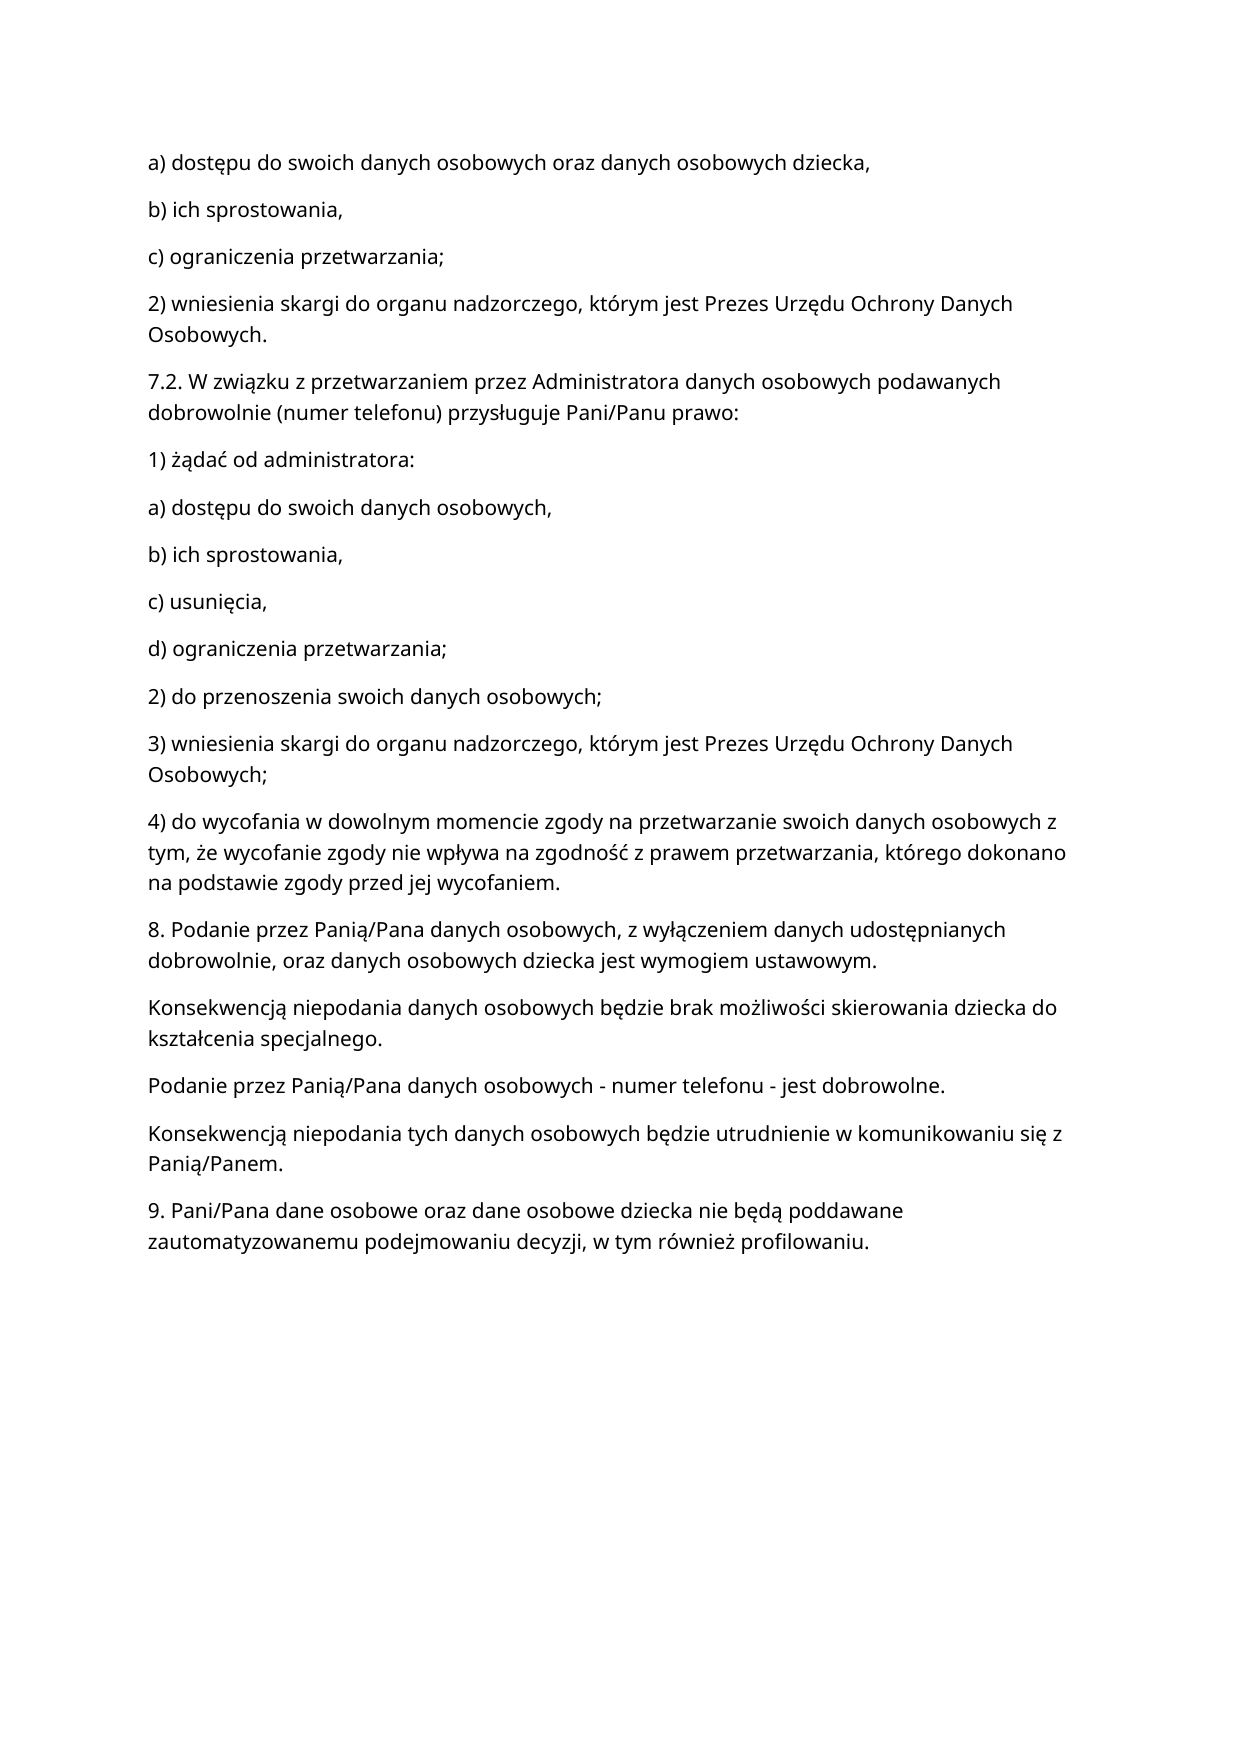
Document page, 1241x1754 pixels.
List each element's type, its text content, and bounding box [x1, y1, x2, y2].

text 4) do wycofania w dowolnym momencie zgody na przetwarzanie swoich danych osobowych z tym, że wycofanie zgody nie wpływa na zgodność z prawem przetwarzania, którego dokonano na podstawie zgody przed jej wycofaniem. [148, 807, 1093, 897]
text 2) do przenoszenia swoich danych osobowych; [148, 682, 1093, 710]
text a) dostępu do swoich danych osobowych, [148, 493, 1093, 521]
text 9. Pani/Pana dane osobowe oraz dane osobowe dziecka nie będą poddawane zautomatyzowanemu podejmowaniu decyzji, w tym również profilowaniu. [148, 1197, 1093, 1256]
text c) ograniczenia przetwarzania; [148, 242, 1093, 271]
text 1) żądać od administratora: [148, 445, 1093, 474]
text Konsekwencją niepodania danych osobowych będzie brak możliwości skierowania dziecka do kształcenia specjalnego. [148, 993, 1093, 1052]
text 3) wniesienia skargi do organu nadzorczego, którym jest Prezes Urzędu Ochrony Danych Osobowych; [148, 729, 1093, 788]
text b) ich sprostowania, [148, 540, 1093, 568]
text a) dostępu do swoich danych osobowych oraz danych osobowych dziecka, [148, 148, 1093, 176]
text Podanie przez Panią/Pana danych osobowych - numer telefonu - jest dobrowolne. [148, 1071, 1093, 1100]
text 8. Podanie przez Panią/Pana danych osobowych, z wyłączeniem danych udostępnianych dobrowolnie, oraz danych osobowych dziecka jest wymogiem ustawowym. [148, 916, 1093, 974]
text b) ich sprostowania, [148, 195, 1093, 223]
text d) ograniczenia przetwarzania; [148, 634, 1093, 663]
text 7.2. W związku z przetwarzaniem przez Administratora danych osobowych podawanych dobrowolnie (numer telefonu) przysługuje Pani/Panu prawo: [148, 367, 1093, 426]
text c) usunięcia, [148, 587, 1093, 616]
text 2) wniesienia skargi do organu nadzorczego, którym jest Prezes Urzędu Ochrony Danych Osobowych. [148, 289, 1093, 348]
text Konsekwencją niepodania tych danych osobowych będzie utrudnienie w komunikowaniu się z Panią/Panem. [148, 1119, 1093, 1178]
